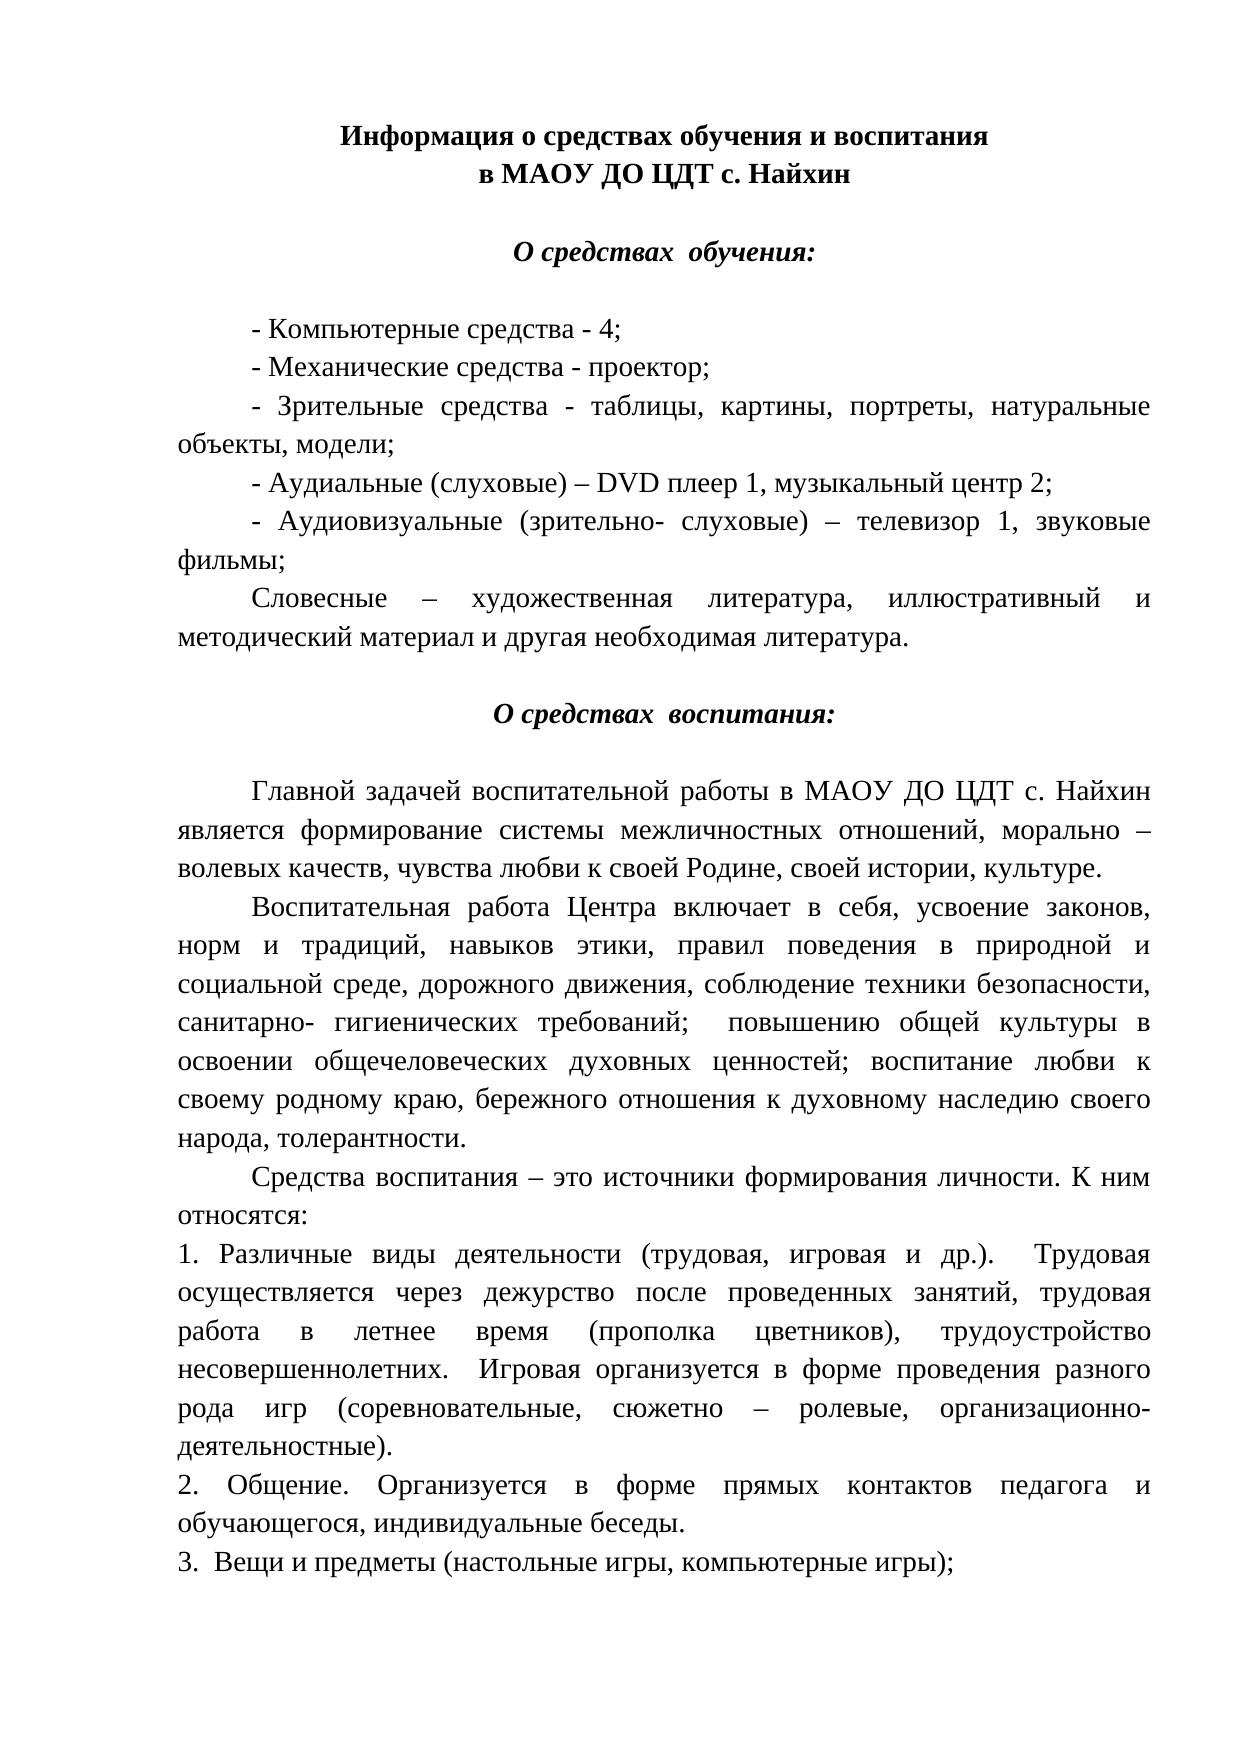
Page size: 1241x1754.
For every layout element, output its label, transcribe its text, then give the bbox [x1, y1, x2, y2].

text 1. Различные виды деятельности (трудовая, игровая и др.). Трудовая осуществляется через дежурство после проведенных занятий, трудовая работа в летнее время (прополка цветников), трудоустройство несовершеннолетних. Игровая организуется в форме проведения разного рода игр (соревновательные, сюжетно – ролевые, организационно- деятельностные). [177, 1236, 1152, 1462]
text Словесные – художественная литература, иллюстративный и методический материал и другая необходимая литература. [177, 581, 1152, 653]
text Информация о средствах обучения и воспитания [177, 118, 1152, 152]
text - Аудиальные (слуховые) – DVD плеер 1, музыкальный центр 2; [177, 465, 1152, 498]
text 2. Общение. Организуется в форме прямых контактов педагога и обучающегося, индивидуальные беседы. [177, 1467, 1152, 1539]
text Средства воспитания – это источники формирования личности. К ним относятся: [177, 1159, 1152, 1231]
text - Аудиовизуальные (зрительно- слуховые) – телевизор 1, звуковые фильмы; [177, 503, 1152, 576]
text О средствах воспитания: [177, 696, 1152, 730]
text в МАОУ ДО ЦДТ с. Найхин [177, 157, 1152, 190]
text 3. Вещи и предметы (настольные игры, компьютерные игры); [177, 1544, 1152, 1578]
text О средствах обучения: [177, 234, 1152, 267]
text - Зрительные средства - таблицы, картины, портреты, натуральные объекты, модели; [177, 388, 1152, 460]
text Главной задачей воспитательной работы в МАОУ ДО ЦДТ с. Найхин является формирование системы межличностных отношений, морально – волевых качеств, чувства любви к своей Родине, своей истории, культуре. [177, 773, 1152, 884]
text - Механические средства - проектор; [177, 349, 1152, 383]
text Воспитательная работа Центра включает в себя, усвоение законов, норм и традиций, навыков этики, правил поведения в природной и социальной среде, дорожного движения, соблюдение техники безопасности, санитарно- гигиенических требований; повышению общей культуры в освоении общечеловеческих духовных ценностей; воспитание любви к своему родному краю, бережного отношения к духовному наследию своего народа, толерантности. [177, 889, 1152, 1154]
text - Компьютерные средства - 4; [177, 311, 1152, 344]
